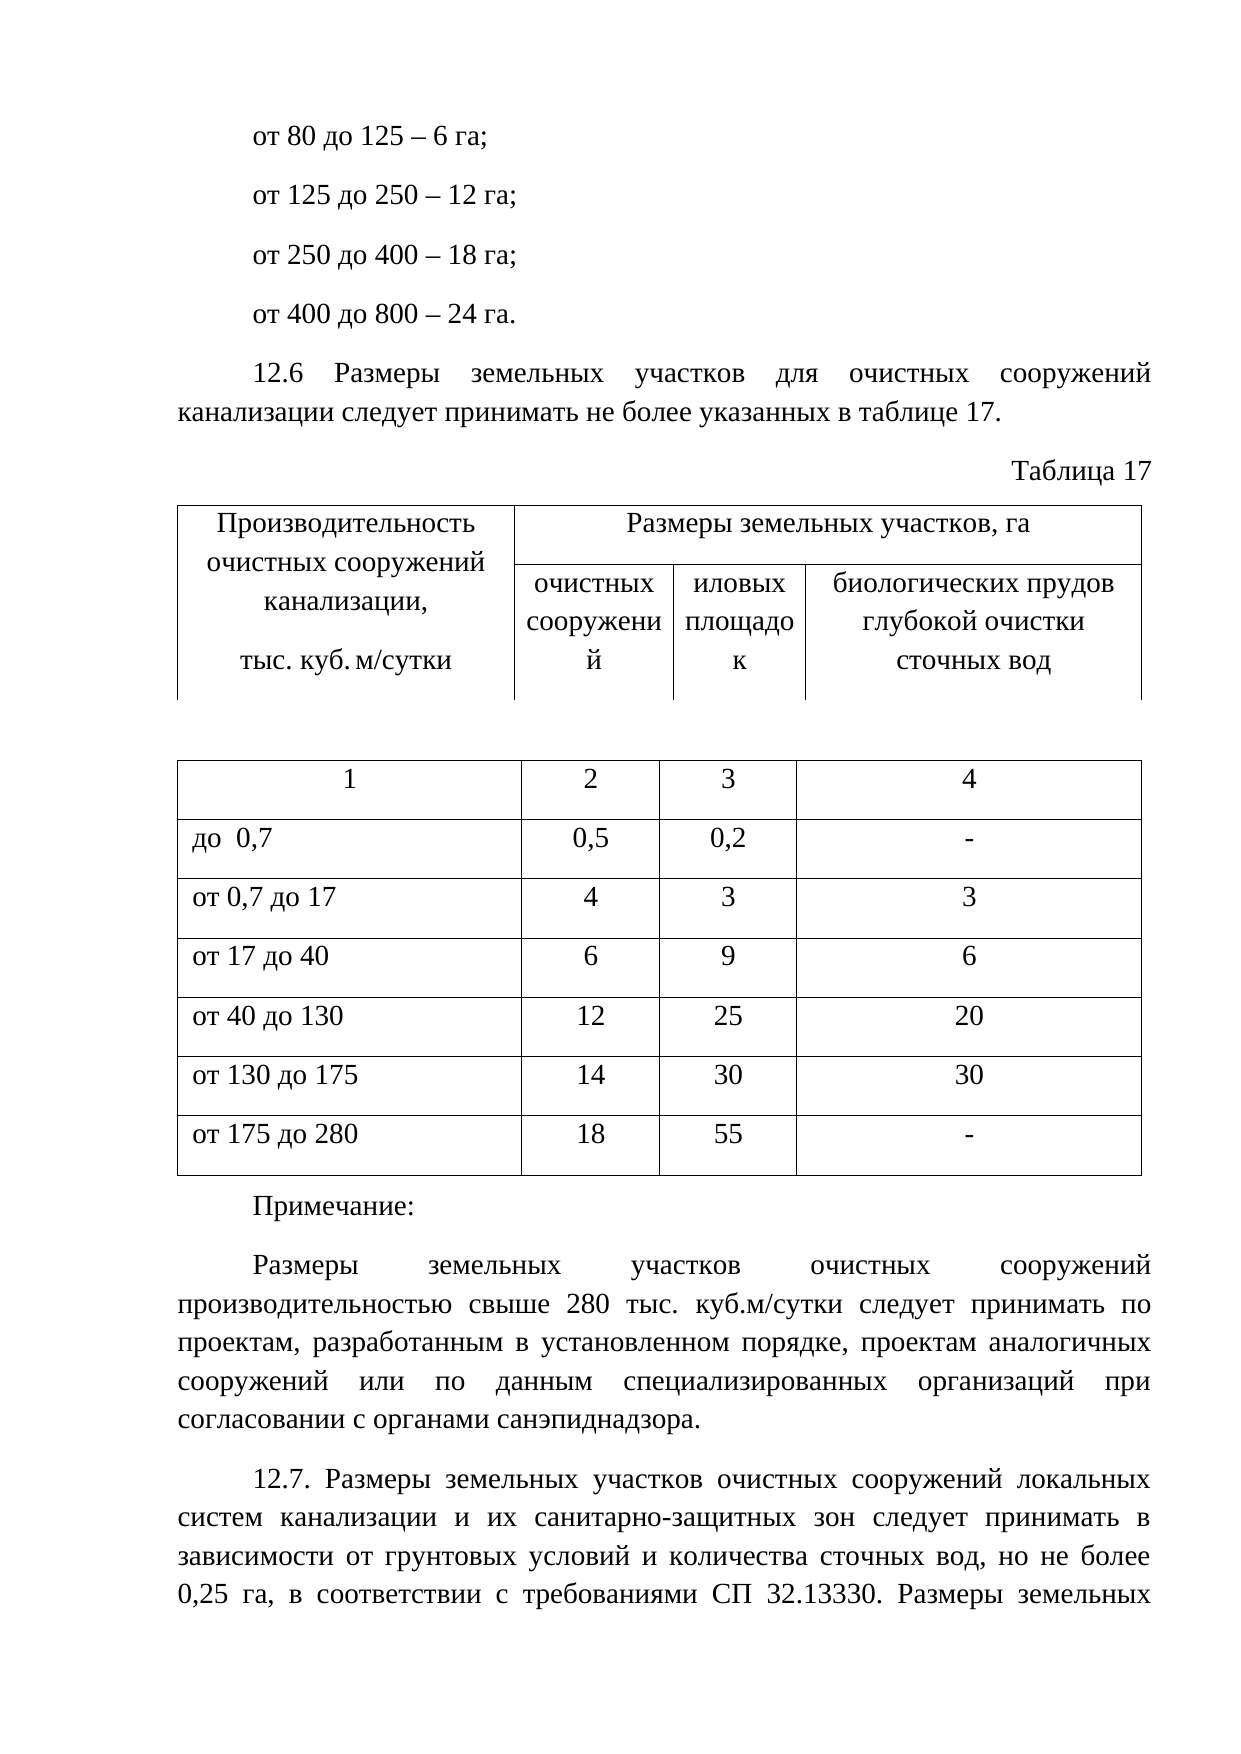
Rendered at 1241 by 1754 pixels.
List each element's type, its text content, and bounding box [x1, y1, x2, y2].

table_header 2 [522, 761, 659, 819]
table_header 4 [797, 761, 1141, 819]
table_cell 6 [522, 939, 659, 997]
table_cell от 0,7 до 17 [178, 879, 521, 937]
table_cell биологических прудов глубокой очистки сточных вод [806, 565, 1141, 700]
text 12.6 Размеры земельных участков для очистных сооружений канализации следует принимать не более указанных в таблице 17. [177, 356, 1152, 428]
text от 80 до 125 – ; [177, 118, 1152, 152]
table_cell очистных сооружений [515, 565, 673, 700]
table_cell от 17 до 40 [178, 939, 521, 997]
text Таблица 17 [177, 453, 1152, 487]
text Размеры земельных участков очистных сооружений производительностью свыше 280 тыс. куб.м/сутки следует принимать по проектам, разработанным в установленном порядке, проектам аналогичных сооружений или по данным специализированных организаций при согласовании с органами санэпиднадзора. [177, 1247, 1152, 1435]
table_header 3 [660, 761, 796, 819]
table_cell 18 [522, 1116, 659, 1174]
table_cell 14 [522, 1057, 659, 1115]
text от 125 до 250 – ; [177, 177, 1152, 211]
table_cell - [797, 820, 1141, 878]
table_cell 3 [660, 879, 796, 937]
table_cell 12 [522, 998, 659, 1056]
table_header Производительность очистных сооружений канализации, тыс. куб. м/сутки [178, 506, 514, 700]
table_cell 25 [660, 998, 796, 1056]
table_header Размеры земельных участков, га [515, 506, 1141, 564]
table_cell 4 [522, 879, 659, 937]
table_cell иловых площадок [674, 565, 805, 700]
table_cell 30 [660, 1057, 796, 1115]
table_cell - [797, 1116, 1141, 1174]
text от 250 до 400 – ; [177, 237, 1152, 270]
table_cell до 0,7 [178, 820, 521, 878]
table_cell 20 [797, 998, 1141, 1056]
table_cell 6 [797, 939, 1141, 997]
text от 400 до 800 – . [177, 296, 1152, 330]
table_cell 3 [797, 879, 1141, 937]
text Примечание: [177, 1188, 1152, 1222]
table_cell от 175 до 280 [178, 1116, 521, 1174]
table_cell 0,5 [522, 820, 659, 878]
table_cell 55 [660, 1116, 796, 1174]
table_cell 9 [660, 939, 796, 997]
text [177, 1461, 1152, 1610]
table_cell 30 [797, 1057, 1141, 1115]
table_header 1 [178, 761, 521, 819]
table_cell от 40 до 130 [178, 998, 521, 1056]
table_cell 0,2 [660, 820, 796, 878]
table_cell от 130 до 175 [178, 1057, 521, 1115]
